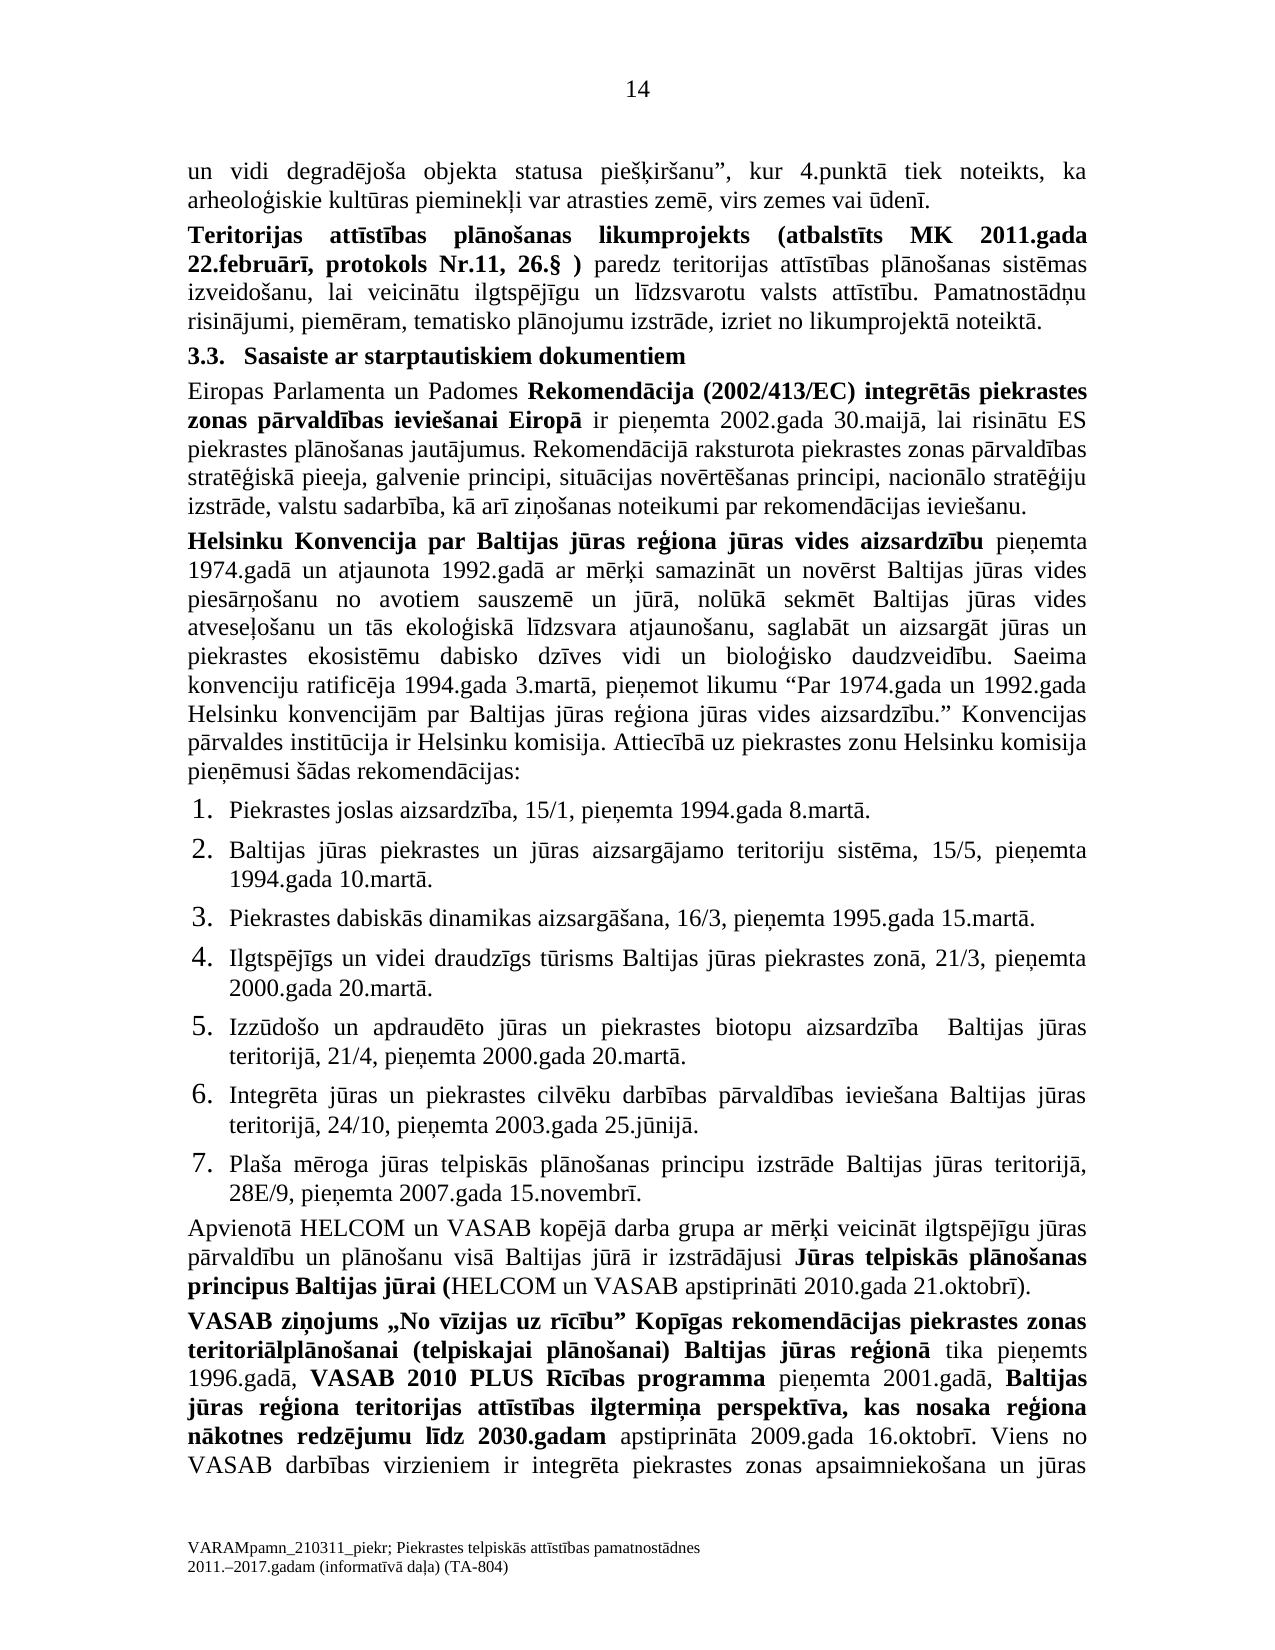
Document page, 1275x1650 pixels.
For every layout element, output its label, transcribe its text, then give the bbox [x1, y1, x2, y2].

text Eiropas Parlamenta un Padomes Rekomendācija (2002/413/EC) integrētās piekrastes zonas pārvaldības ieviešanai Eiropā ir pieņemta 2002.gada 30.maijā, lai risinātu ES piekrastes plānošanas jautājumus. Rekomendācijā raksturota piekrastes zonas pārvaldības stratēģiskā pieeja, galvenie principi, situācijas novērtēšanas principi, nacionālo stratēģiju izstrāde, valstu sadarbība, kā arī ziņošanas noteikumi par rekomendācijas ieviešanu. [187, 376, 1087, 520]
text Helsinku Konvencija par Baltijas jūras reģiona jūras vides aizsardzību pieņemta 1974.gadā un atjaunota 1992.gadā ar mērķi samazināt un novērst Baltijas jūras vides piesārņošanu no avotiem sauszemē un jūrā, nolūkā sekmēt Baltijas jūras vides atveseļošanu un tās ekoloģiskā līdzsvara atjaunošanu, saglabāt un aizsargāt jūras un piekrastes ekosistēmu dabisko dzīves vidi un bioloģisko daudzveidību. Saeima konvenciju ratificēja 1994.gada 3.martā, pieņemot likumu “Par 1974.gada un 1992.gada Helsinku konvencijām par Baltijas jūras reģiona jūras vides aizsardzību.” Konvencijas pārvaldes institūcija ir Helsinku komisija. Attiecībā uz piekrastes zonu Helsinku komisija pieņēmusi šādas rekomendācijas: [187, 526, 1087, 785]
list Izzūdošo un apdraudēto jūras un piekrastes biotopu aizsardzība Baltijas jūras teritorijā, 21/4, pieņemta 2000.gada 20.martā. [191, 1008, 1087, 1070]
text Teritorijas attīstības plānošanas likumprojekts (atbalstīts MK 2011.gada 22.februārī, protokols Nr.11, 26.§ ) paredz teritorijas attīstības plānošanas sistēmas izveidošanu, lai veicinātu ilgtspējīgu un līdzsvarotu valsts attīstību. Pamatnostādņu risinājumi, piemēram, tematisko plānojumu izstrāde, izriet no likumprojektā noteiktā. [187, 220, 1087, 335]
list Ilgtspējīgs un videi draudzīgs tūrisms Baltijas jūras piekrastes zonā, 21/3, pieņemta 2000.gada 20.martā. [191, 939, 1087, 1002]
list Piekrastes dabiskās dinamikas aizsargāšana, 16/3, pieņemta 1995.gada 15.martā. [191, 899, 1087, 933]
text Apvienotā HELCOM un VASAB kopējā darba grupa ar mērķi veicināt ilgtspējīgu jūras pārvaldību un plānošanu visā Baltijas jūrā ir izstrādājusi Jūras telpiskās plānošanas principus Baltijas jūrai (HELCOM un VASAB apstiprināti 2010.gada 21.oktobrī). [187, 1213, 1087, 1300]
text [187, 156, 1087, 214]
list Baltijas jūras piekrastes un jūras aizsargājamo teritoriju sistēma, 15/5, pieņemta 1994.gada 10.martā. [191, 831, 1087, 893]
subtitle Sasaiste ar starptautiskiem dokumentiem [187, 341, 1087, 370]
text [187, 1306, 1087, 1478]
list Plaša mēroga jūras telpiskās plānošanas principu izstrāde Baltijas jūras teritorijā, 28E/9, pieņemta 2007.gada 15.novembrī. [191, 1145, 1087, 1207]
list Integrēta jūras un piekrastes cilvēku darbības pārvaldības ieviešana Baltijas jūras teritorijā, 24/10, pieņemta 2003.gada 25.jūnijā. [191, 1076, 1087, 1139]
list Piekrastes joslas aizsardzība, 15/1, pieņemta 1994.gada 8.martā. [191, 791, 1087, 825]
